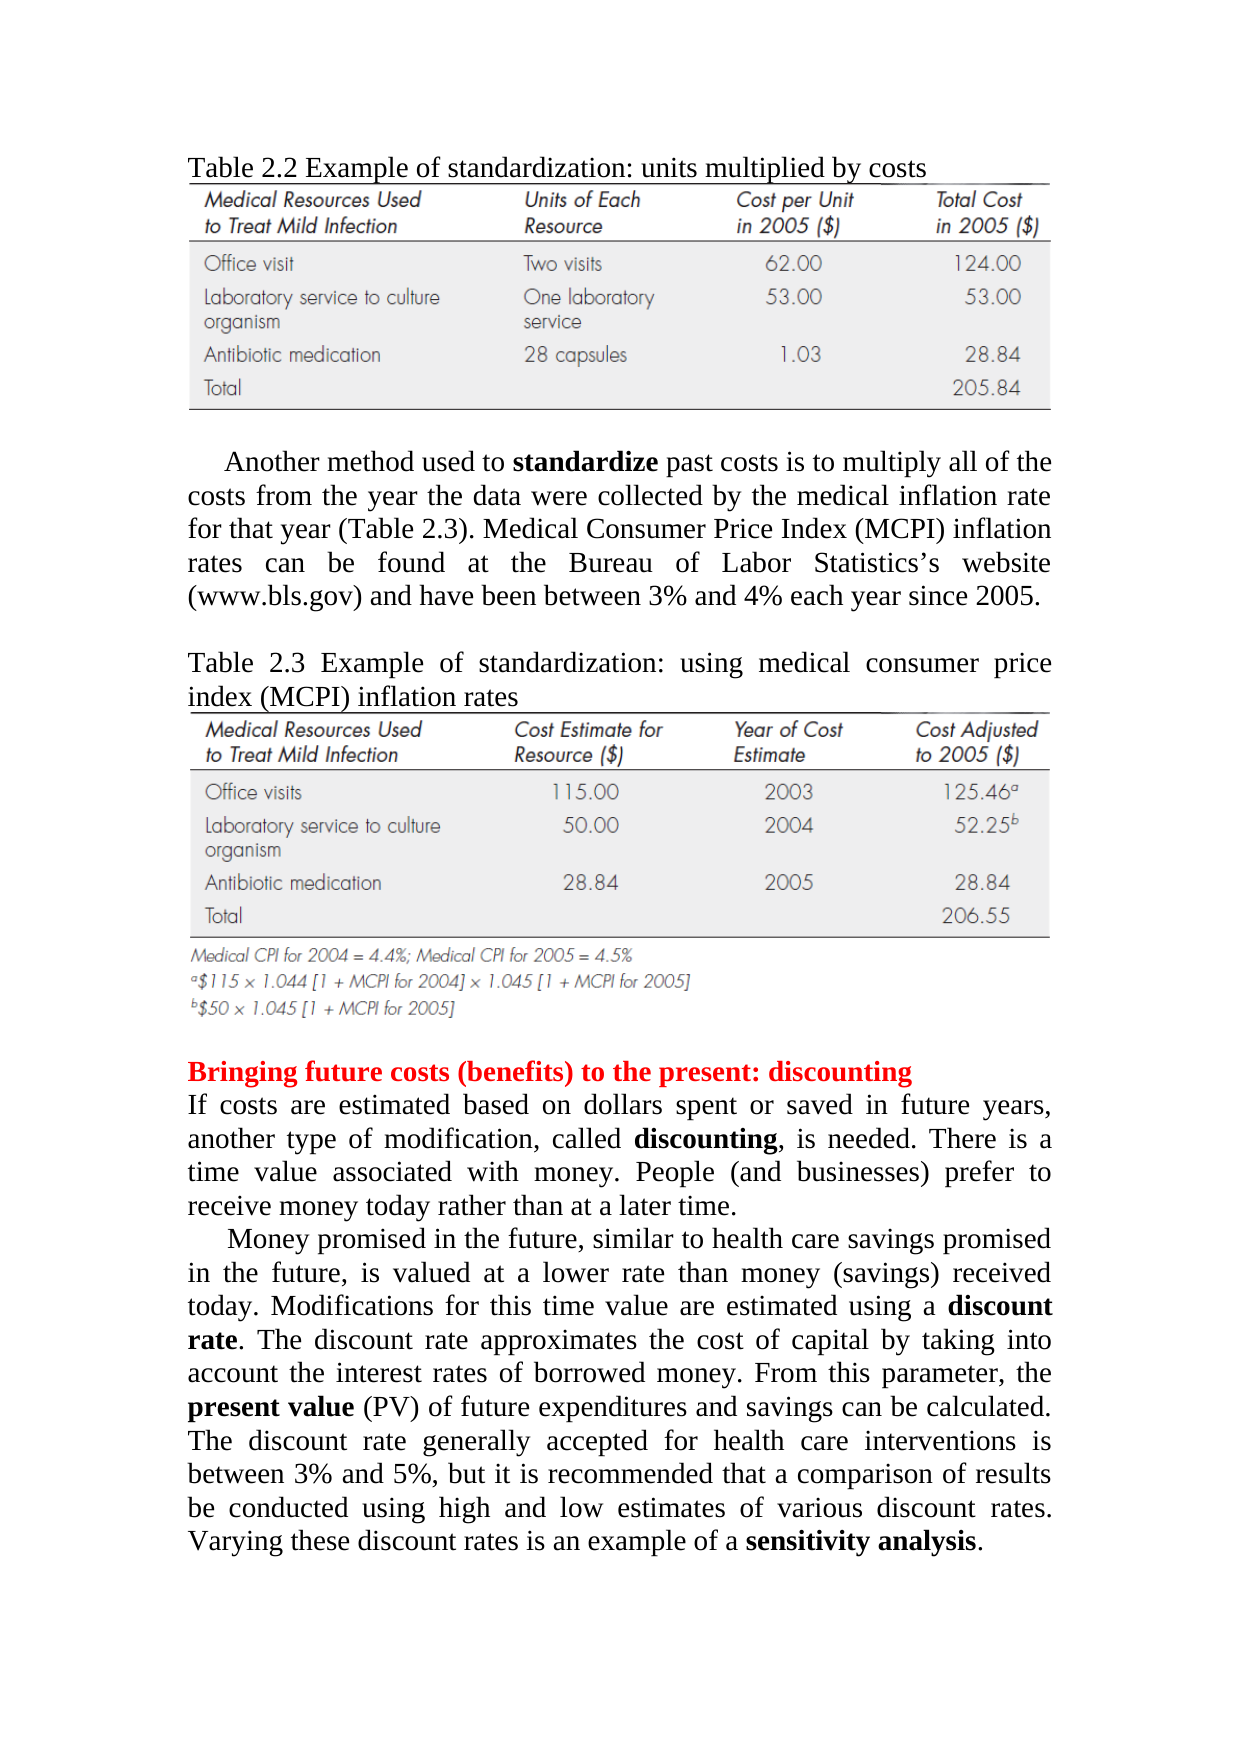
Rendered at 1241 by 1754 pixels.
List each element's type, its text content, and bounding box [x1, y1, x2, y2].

text Money promised in the future, similar to health care savings promised in the future, is valued at a lower rate than money (savings) received today. Modifications for this time value are estimated using a discount rate. The discount rate approximates the cost of capital by taking into account the interest rates of borrowed money. From this parameter, the present value (PV) of future expenditures and savings can be calculated. The discount rate generally accepted for health care interventions is between 3% and 5%, but it is recommended that a comparison of results be conducted using high and low estimates of various discount rates. Varying these discount rates is an example of a sensitivity analysis. [187, 1221, 1053, 1557]
text Bringing future costs (benefits) to the present: discounting [187, 1054, 1053, 1087]
text If costs are estimated based on dollars spent or saved in future years, another type of modification, called discounting, is needed. There is a time value associated with money. People (and businesses) prefer to receive money today rather than at a later time. [187, 1087, 1053, 1221]
text Table 2.3 Example of standardization: using medical consumer price index (MCPI) inflation rates [187, 645, 1053, 712]
text Table 2.2 Example of standardization: units multiplied by costs [187, 150, 1053, 183]
text Another method used to standardize past costs is to multiply all of the costs from the year the data were collected by the medical inflation rate for that year (Table 2.3). Medical Consumer Price Index (MCPI) inflation rates can be found at the Bureau of Labor Statistics’s website (www.bls.gov) and have been between 3% and 4% each year since 2005. [187, 444, 1053, 612]
